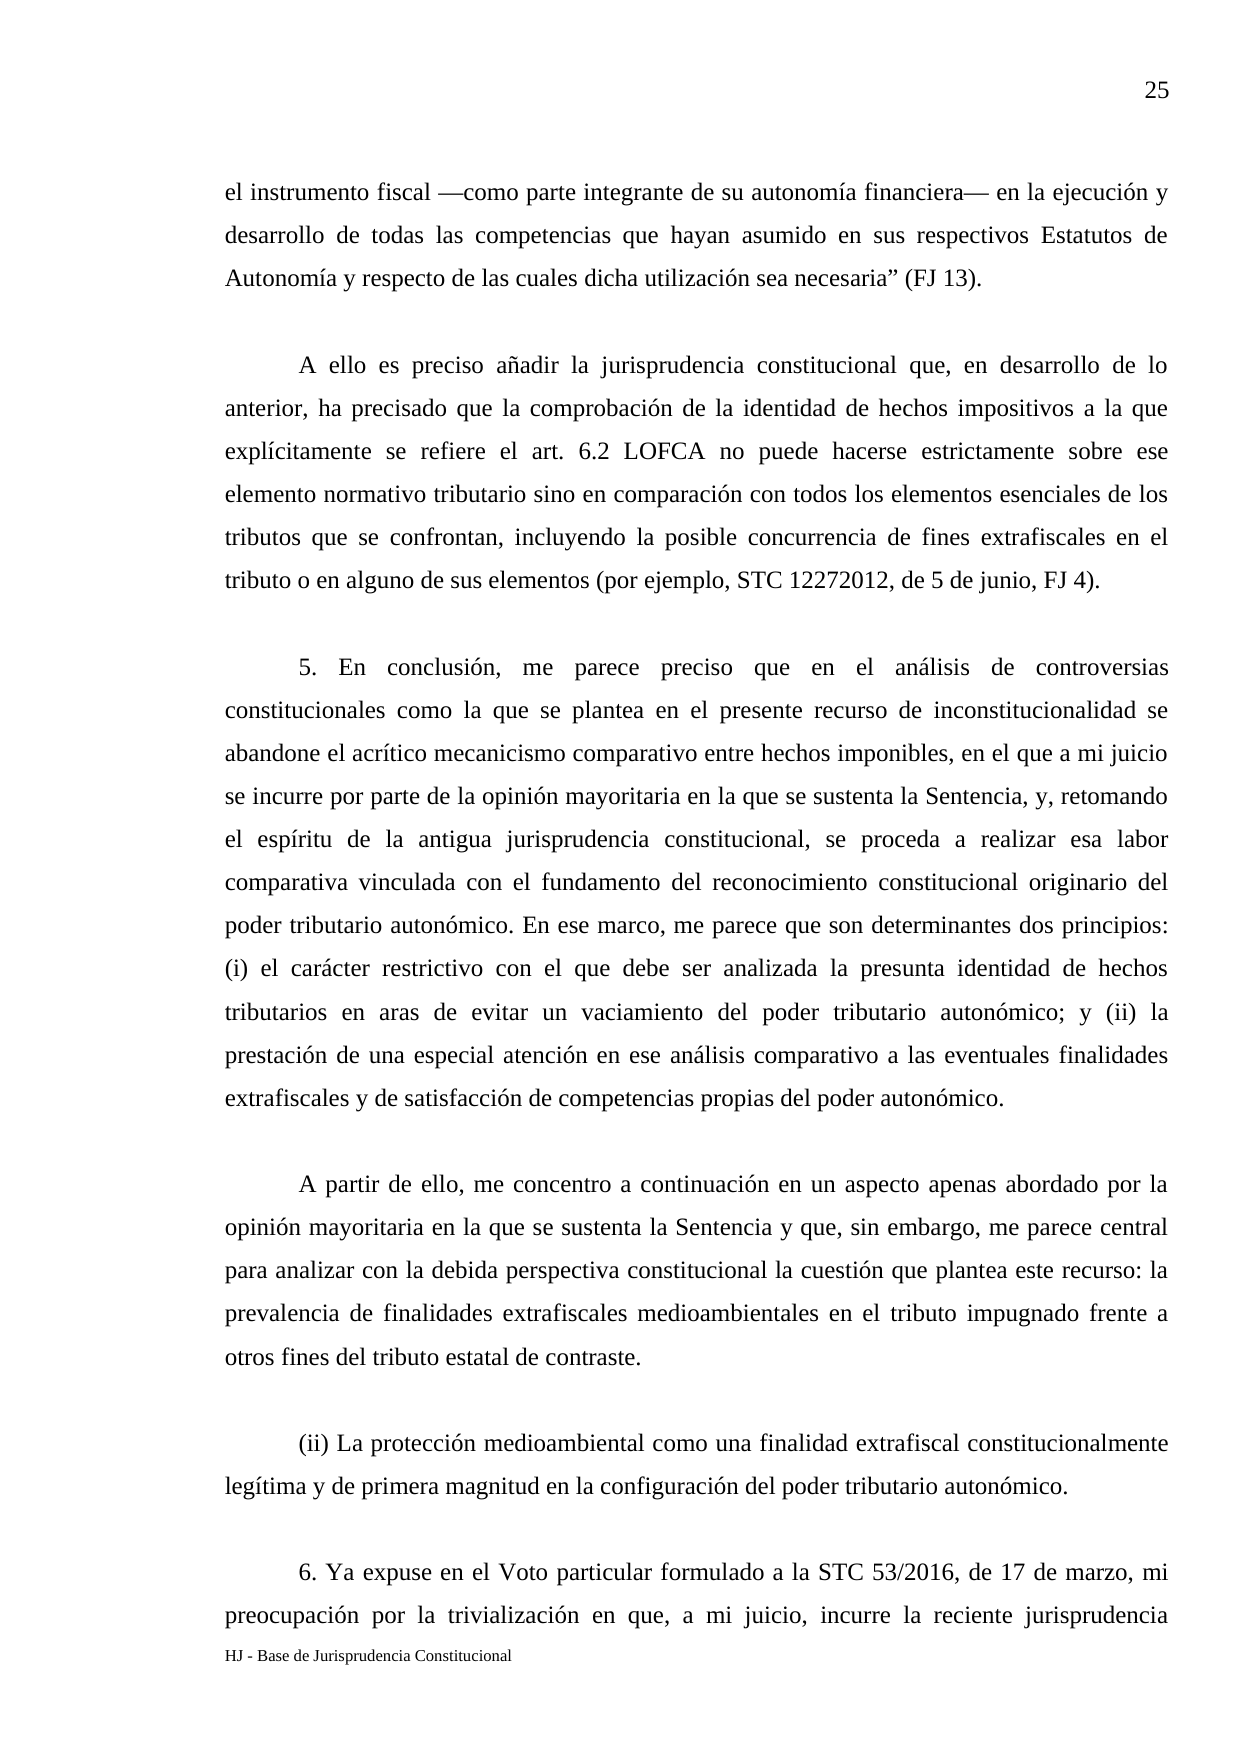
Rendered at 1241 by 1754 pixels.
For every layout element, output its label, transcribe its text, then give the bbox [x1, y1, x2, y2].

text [224, 177, 1169, 292]
text A partir de ello, me concentro a continuación en un aspecto apenas abordado por la opinión mayoritaria en la que se sustenta la Sentencia y que, sin embargo, me parece central para analizar con la debida perspectiva constitucional la cuestión que plantea este recurso: la prevalencia de finalidades extrafiscales medioambientales en el tributo impugnado frente a otros fines del tributo estatal de contraste. [224, 1169, 1169, 1370]
text 5. En conclusión, me parece preciso que en el análisis de controversias constitucionales como la que se plantea en el presente recurso de inconstitucionalidad se abandone el acrítico mecanicismo comparativo entre hechos imponibles, en el que a mi juicio se incurre por parte de la opinión mayoritaria en la que se sustenta la Sentencia, y, retomando el espíritu de la antigua jurisprudencia constitucional, se proceda a realizar esa labor comparativa vinculada con el fundamento del reconocimiento constitucional originario del poder tributario autonómico. En ese marco, me parece que son determinantes dos principios: (i) el carácter restrictivo con el que debe ser analizada la presunta identidad de hechos tributarios en aras de evitar un vaciamiento del poder tributario autonómico; y (ii) la prestación de una especial atención en ese análisis comparativo a las eventuales finalidades extrafiscales y de satisfacción de competencias propias del poder autonómico. [224, 652, 1169, 1112]
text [224, 1557, 1169, 1629]
text A ello es preciso añadir la jurisprudencia constitucional que, en desarrollo de lo anterior, ha precisado que la comprobación de la identidad de hechos impositivos a la que explícitamente se refiere el art. 6.2 LOFCA no puede hacerse estrictamente sobre ese elemento normativo tributario sino en comparación con todos los elementos esenciales de los tributos que se confrontan, incluyendo la posible concurrencia de fines extrafiscales en el tributo o en alguno de sus elementos (por ejemplo, STC 12272012, de 5 de junio, FJ 4). [224, 350, 1169, 594]
text (ii) La protección medioambiental como una finalidad extrafiscal constitucionalmente legítima y de primera magnitud en la configuración del poder tributario autonómico. [224, 1428, 1169, 1500]
